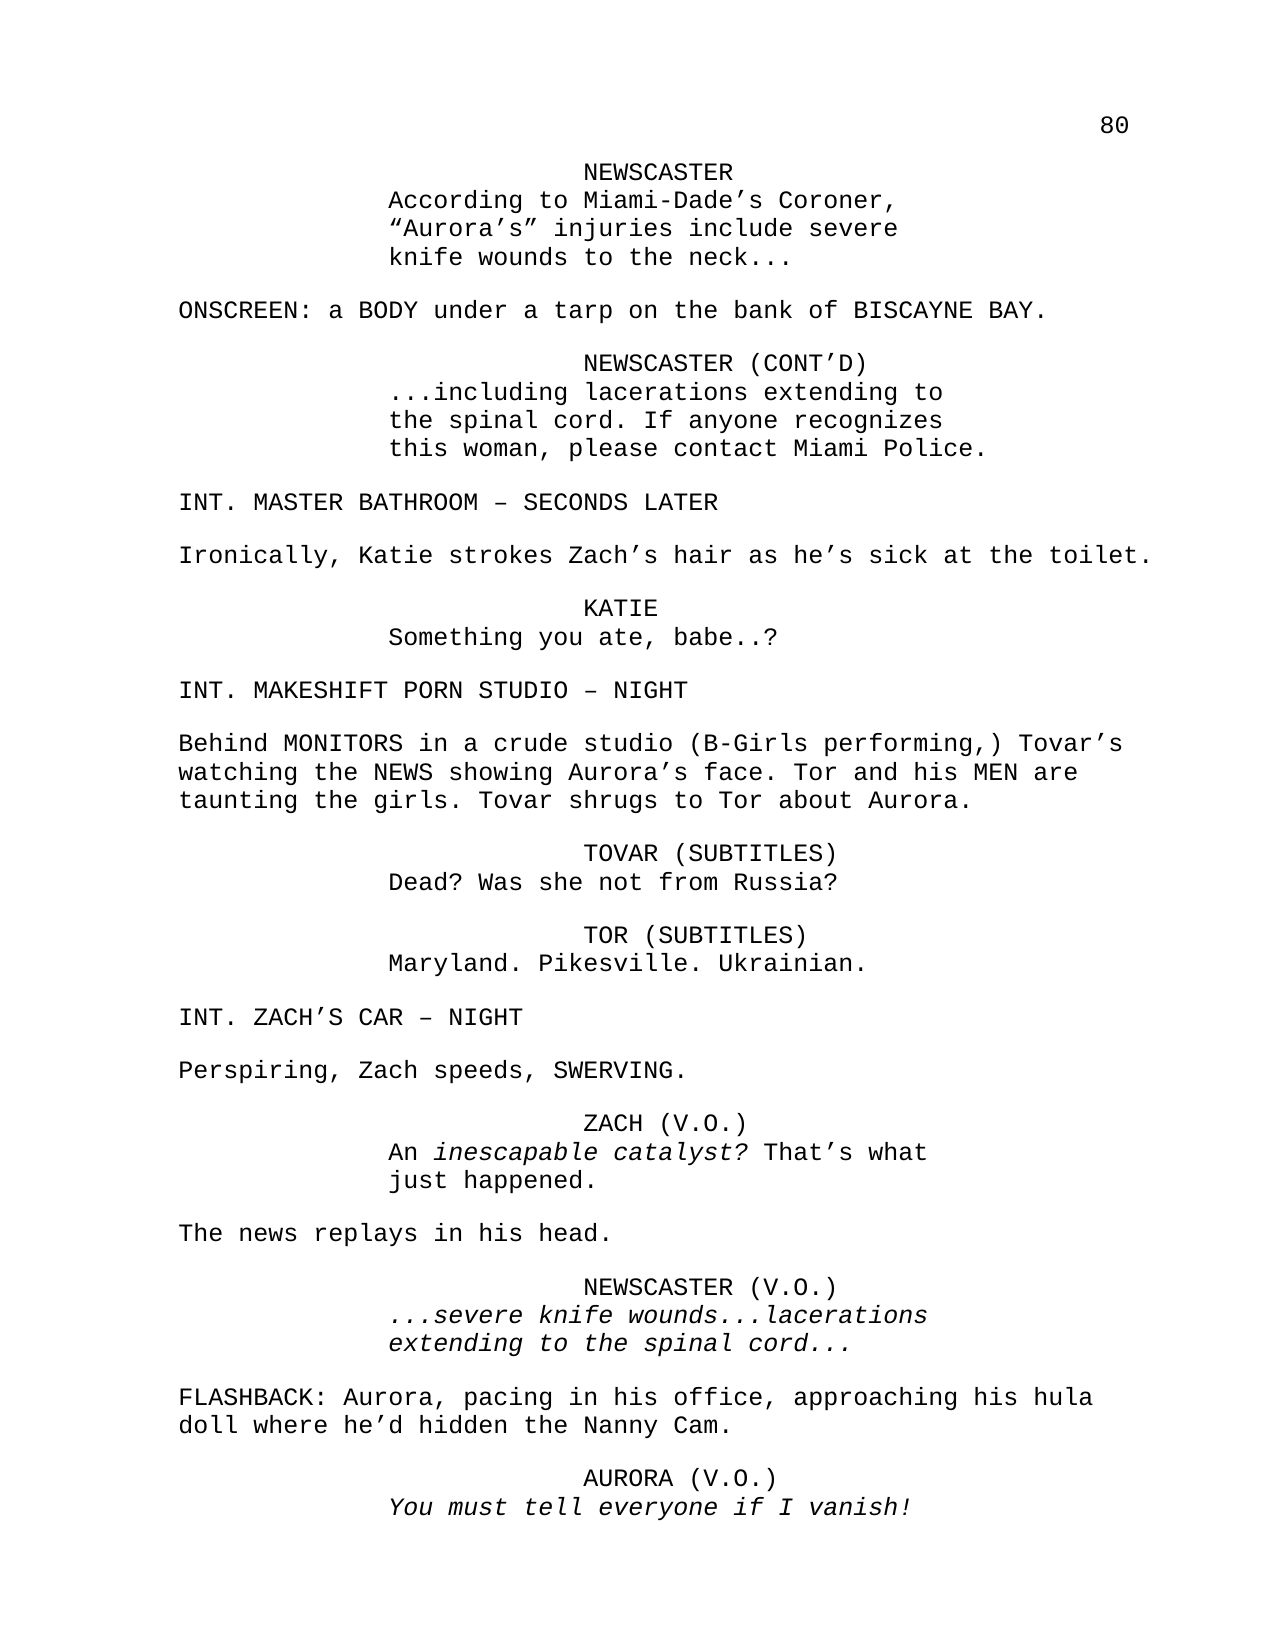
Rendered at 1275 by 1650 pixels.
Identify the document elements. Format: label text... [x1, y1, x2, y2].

text newscaster (v.o.) [583, 1274, 975, 1303]
text ONSCREEN: a BODY under a tarp on the bank of BISCAYNE BAY. [178, 298, 1144, 326]
text Maryland. Pikesville. Ukrainian. [388, 951, 1012, 979]
text tovar (subtitles) [583, 841, 975, 869]
text An inescapable catalyst? That’s what just happened. [388, 1139, 928, 1196]
text zach (v.o.) [583, 1111, 975, 1139]
text Something you ate, babe..? [388, 624, 930, 653]
text According to Miami-Dade’s Coroner, “Aurora’s” injuries include severe knife wounds to the neck... [388, 188, 930, 273]
text The news replays in his head. [178, 1221, 1125, 1249]
text Behind MONITORS in a crude studio (B-Girls performing,) Tovar’s watching the NEWS showing Aurora’s face. Tor and his MEN are taunting the girls. Tovar shrugs to Tor about Aurora. [178, 731, 1125, 816]
text int. Makeshift porn studio – night [178, 678, 1125, 706]
text ...including lacerations extending to the spinal cord. If anyone recognizes this woman, please contact Miami Police. [388, 379, 994, 464]
text Perspiring, Zach speeds, SWERVING. [178, 1058, 1125, 1086]
text int. zach’s car – night [178, 1004, 1125, 1033]
text newscaster (cont’d) [583, 351, 975, 379]
text ...severe knife wounds...lacerations extending to the spinal cord... [388, 1303, 947, 1359]
text int. master bathroom – seconds later [178, 489, 1125, 518]
text tor (subtitles) [583, 923, 975, 951]
text Dead? Was she not from Russia? [388, 869, 930, 898]
text FLASHBACK: Aurora, pacing in his office, approaching his hula doll where he’d hidden the Nanny Cam. [178, 1384, 1125, 1441]
text aurora (v.o.) [583, 1466, 975, 1494]
text newscaster [583, 159, 975, 188]
text Ironically, Katie strokes Zach’s hair as he’s sick at the toilet. [178, 543, 1172, 571]
text You must tell everyone if I vanish! [388, 1494, 930, 1523]
text katie [583, 596, 975, 624]
